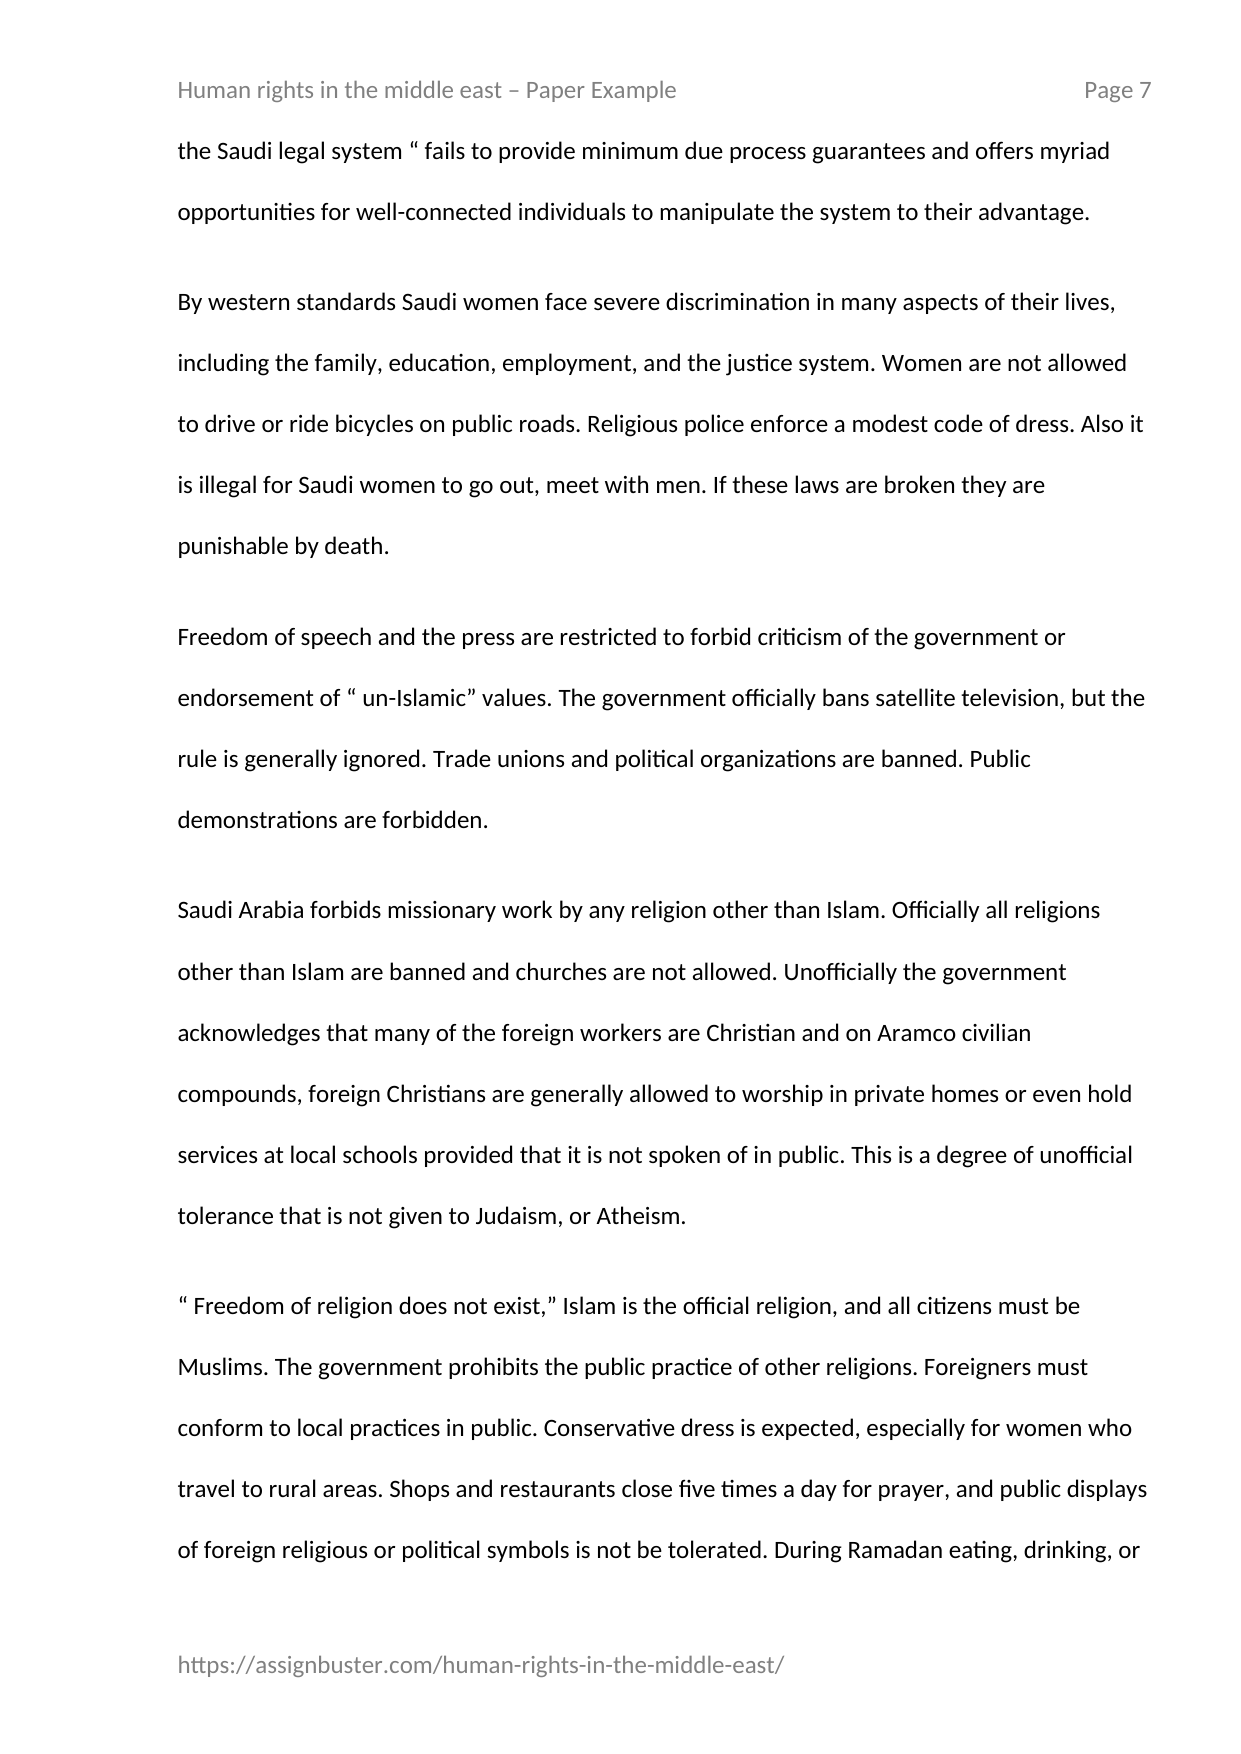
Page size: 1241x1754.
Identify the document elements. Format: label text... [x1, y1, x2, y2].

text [177, 135, 1152, 226]
text Freedom of speech and the press are restricted to forbid criticism of the government or endorsement of “ un-Islamic” values. The government officially bans satellite television, but the rule is generally ignored. Trade unions and political organizations are banned. Public demonstrations are forbidden. [177, 621, 1152, 835]
text Saudi Arabia forbids missionary work by any religion other than Islam. Officially all religions other than Islam are banned and churches are not allowed. Unofficially the government acknowledges that many of the foreign workers are Christian and on Aramco civilian compounds, foreign Christians are generally allowed to worship in private homes or even hold services at local schools provided that it is not spoken of in public. This is a degree of unofficial tolerance that is not given to Judaism, or Atheism. [177, 895, 1152, 1230]
text By western standards Saudi women face severe discrimination in many aspects of their lives, including the family, education, employment, and the justice system. Women are not allowed to drive or ride bicycles on public roads. Religious police enforce a modest code of dress. Also it is illegal for Saudi women to go out, meet with men. If these laws are broken they are punishable by death. [177, 286, 1152, 561]
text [177, 1290, 1152, 1565]
